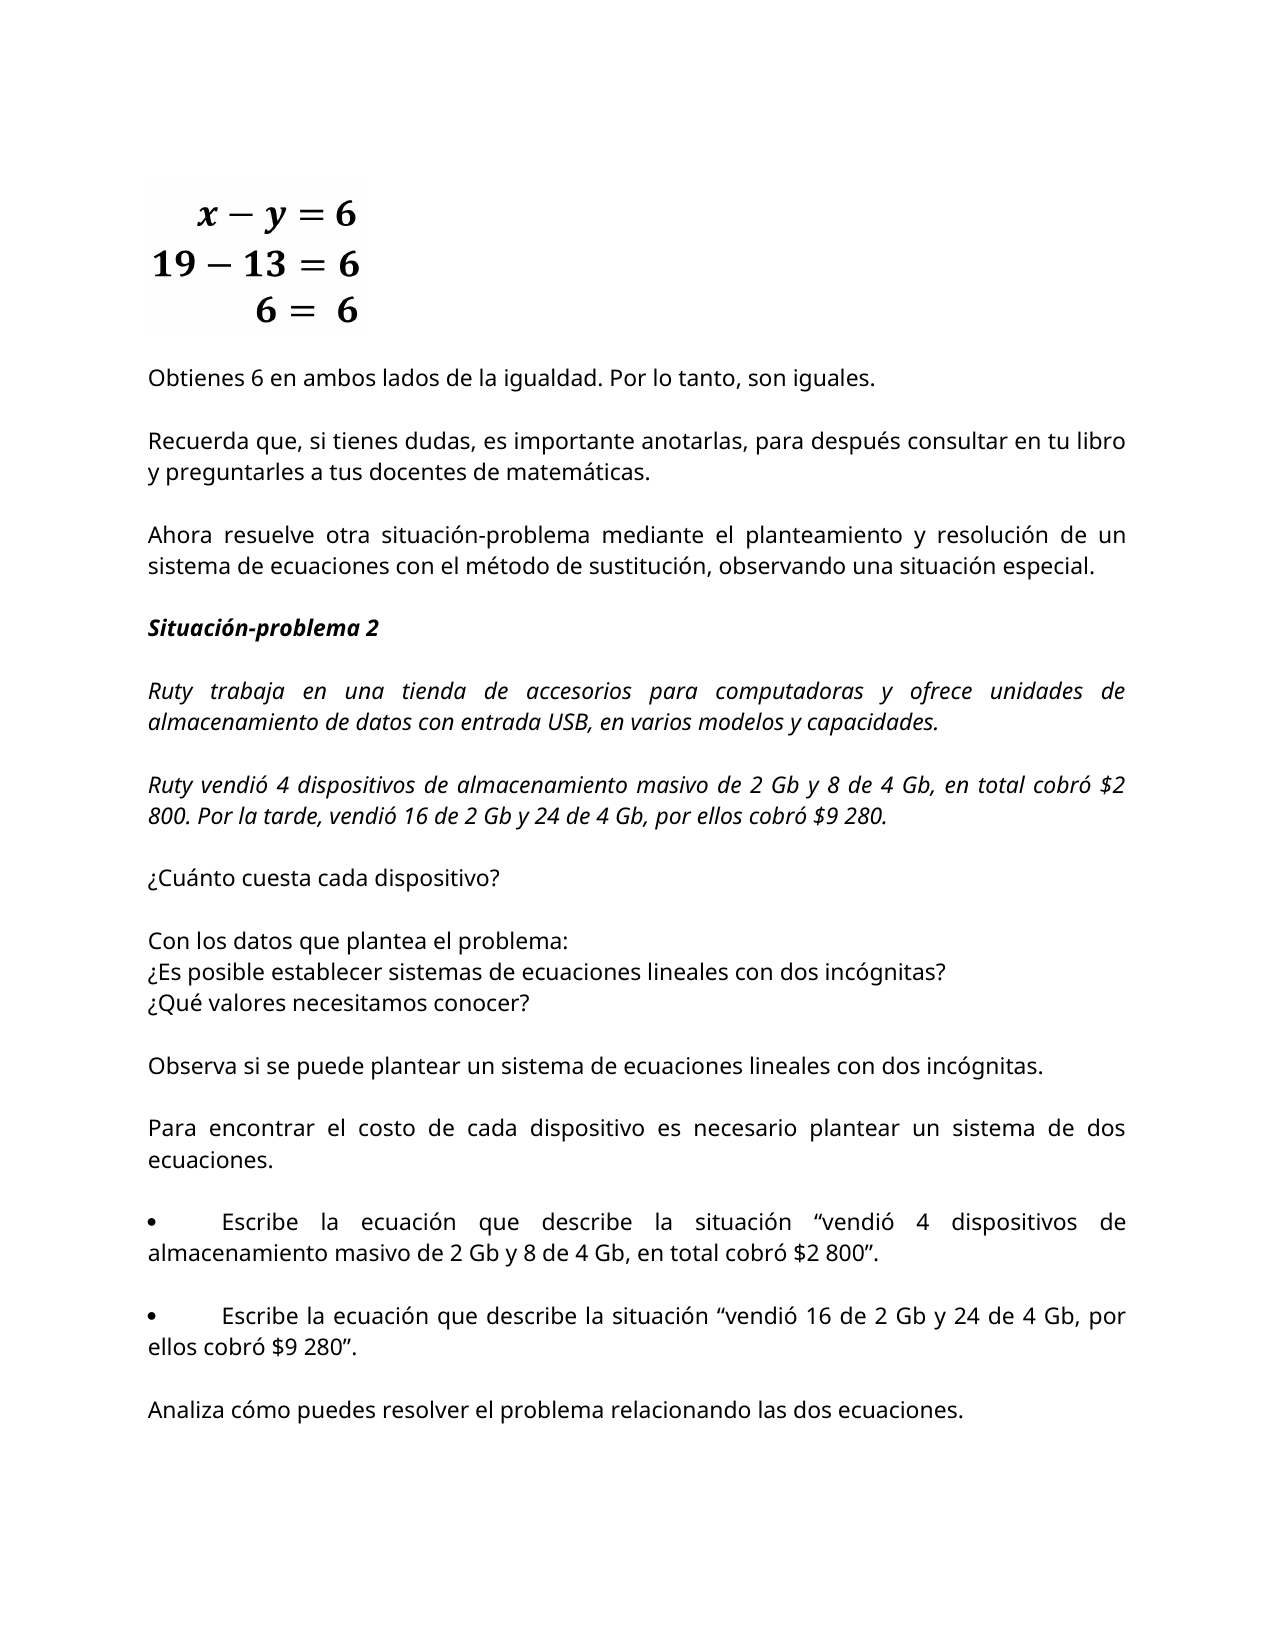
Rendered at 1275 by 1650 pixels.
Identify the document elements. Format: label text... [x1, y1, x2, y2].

picture [147, 177, 366, 331]
list Ruty vendió 4 dispositivos de almacenamiento masivo de 2 Gb y 8 de 4 Gb, en total cobró $2 800. Por la tarde, vendió 16 de 2 Gb y 24 de 4 Gb, por ellos cobró $9 280. [148, 768, 1127, 831]
list Escribe la ecuación que describe la situación “vendió 16 de 2 Gb y 24 de 4 Gb, por ellos cobró $9 280”. [148, 1300, 1127, 1362]
list Ruty trabaja en una tienda de accesorios para computadoras y ofrece unidades de almacenamiento de datos con entrada USB, en varios modelos y capacidades. [148, 675, 1127, 737]
text Con los datos que plantea el problema: [148, 925, 1127, 956]
list ¿Cuánto cuesta cada dispositivo? [148, 862, 1127, 893]
text Para encontrar el costo de cada dispositivo es necesario plantear un sistema de dos ecuaciones. [148, 1112, 1127, 1175]
text Analiza cómo puedes resolver el problema relacionando las dos ecuaciones. [148, 1393, 1127, 1425]
list Situación-problema 2 [148, 612, 1127, 643]
text Observa si se puede plantear un sistema de ecuaciones lineales con dos incógnitas. [148, 1050, 1127, 1081]
text Recuerda que, si tienes dudas, es importante anotarlas, para después consultar en tu libro y preguntarles a tus docentes de matemáticas. [148, 425, 1127, 487]
list ¿Qué valores necesitamos conocer? [148, 987, 1127, 1018]
text Ahora resuelve otra situación-problema mediante el planteamiento y resolución de un sistema de ecuaciones con el método de sustitución, observando una situación especial. [148, 518, 1127, 581]
text Obtienes 6 en ambos lados de la igualdad. Por lo tanto, son iguales. [148, 362, 1127, 393]
list ¿Es posible establecer sistemas de ecuaciones lineales con dos incógnitas? [148, 956, 1127, 987]
list Escribe la ecuación que describe la situación “vendió 4 dispositivos de almacenamiento masivo de 2 Gb y 8 de 4 Gb, en total cobró $2 800”. [148, 1206, 1127, 1268]
